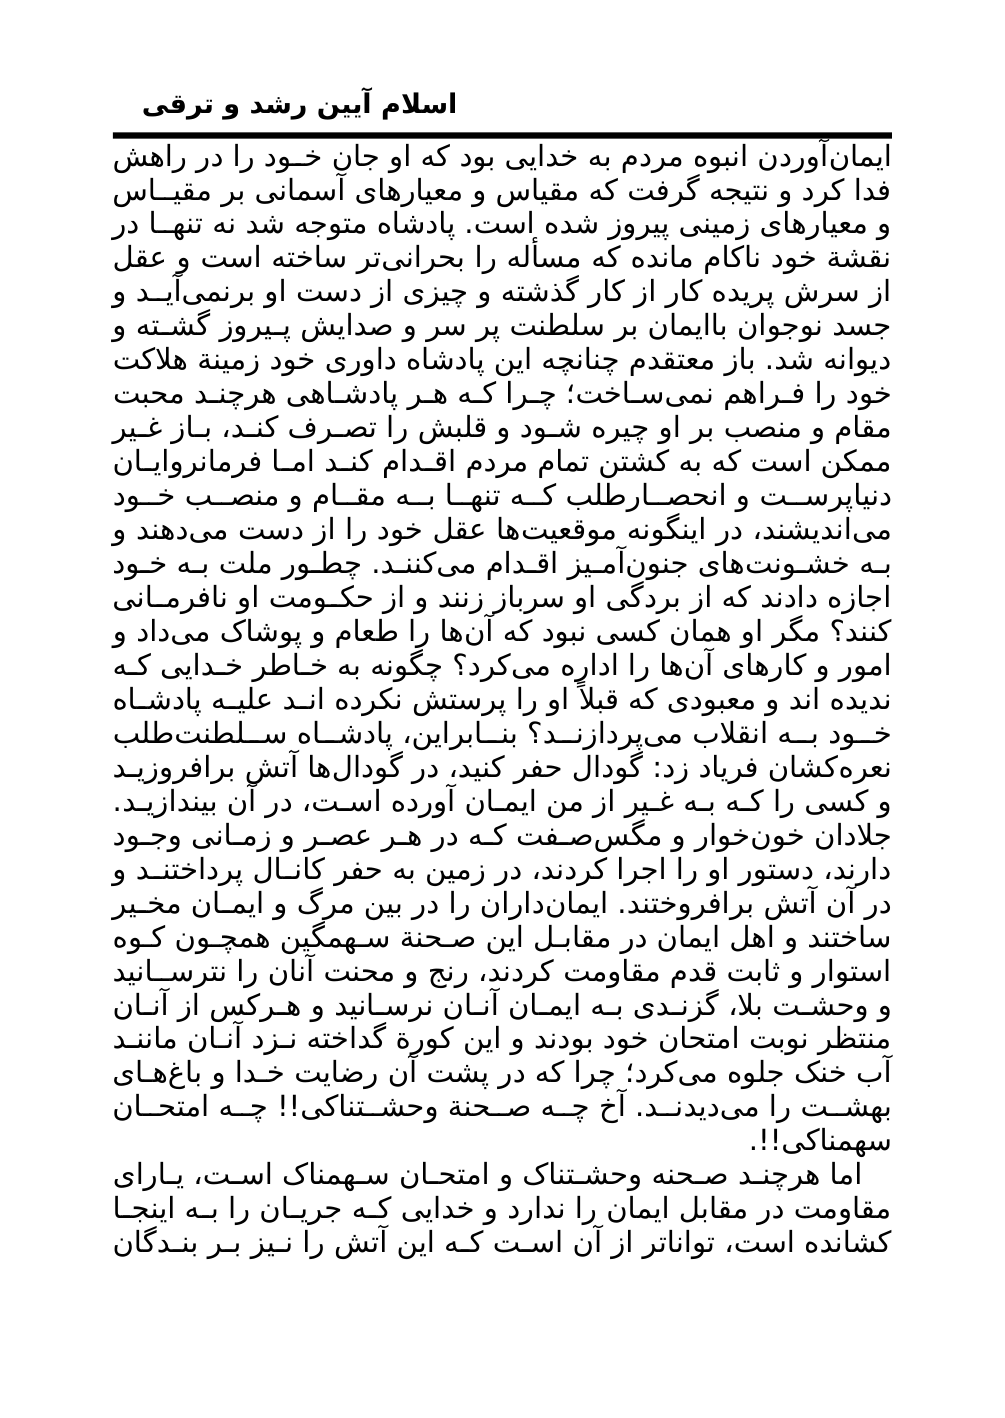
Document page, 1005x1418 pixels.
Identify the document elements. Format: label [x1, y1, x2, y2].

text [112, 1158, 892, 1259]
text [112, 139, 892, 1158]
